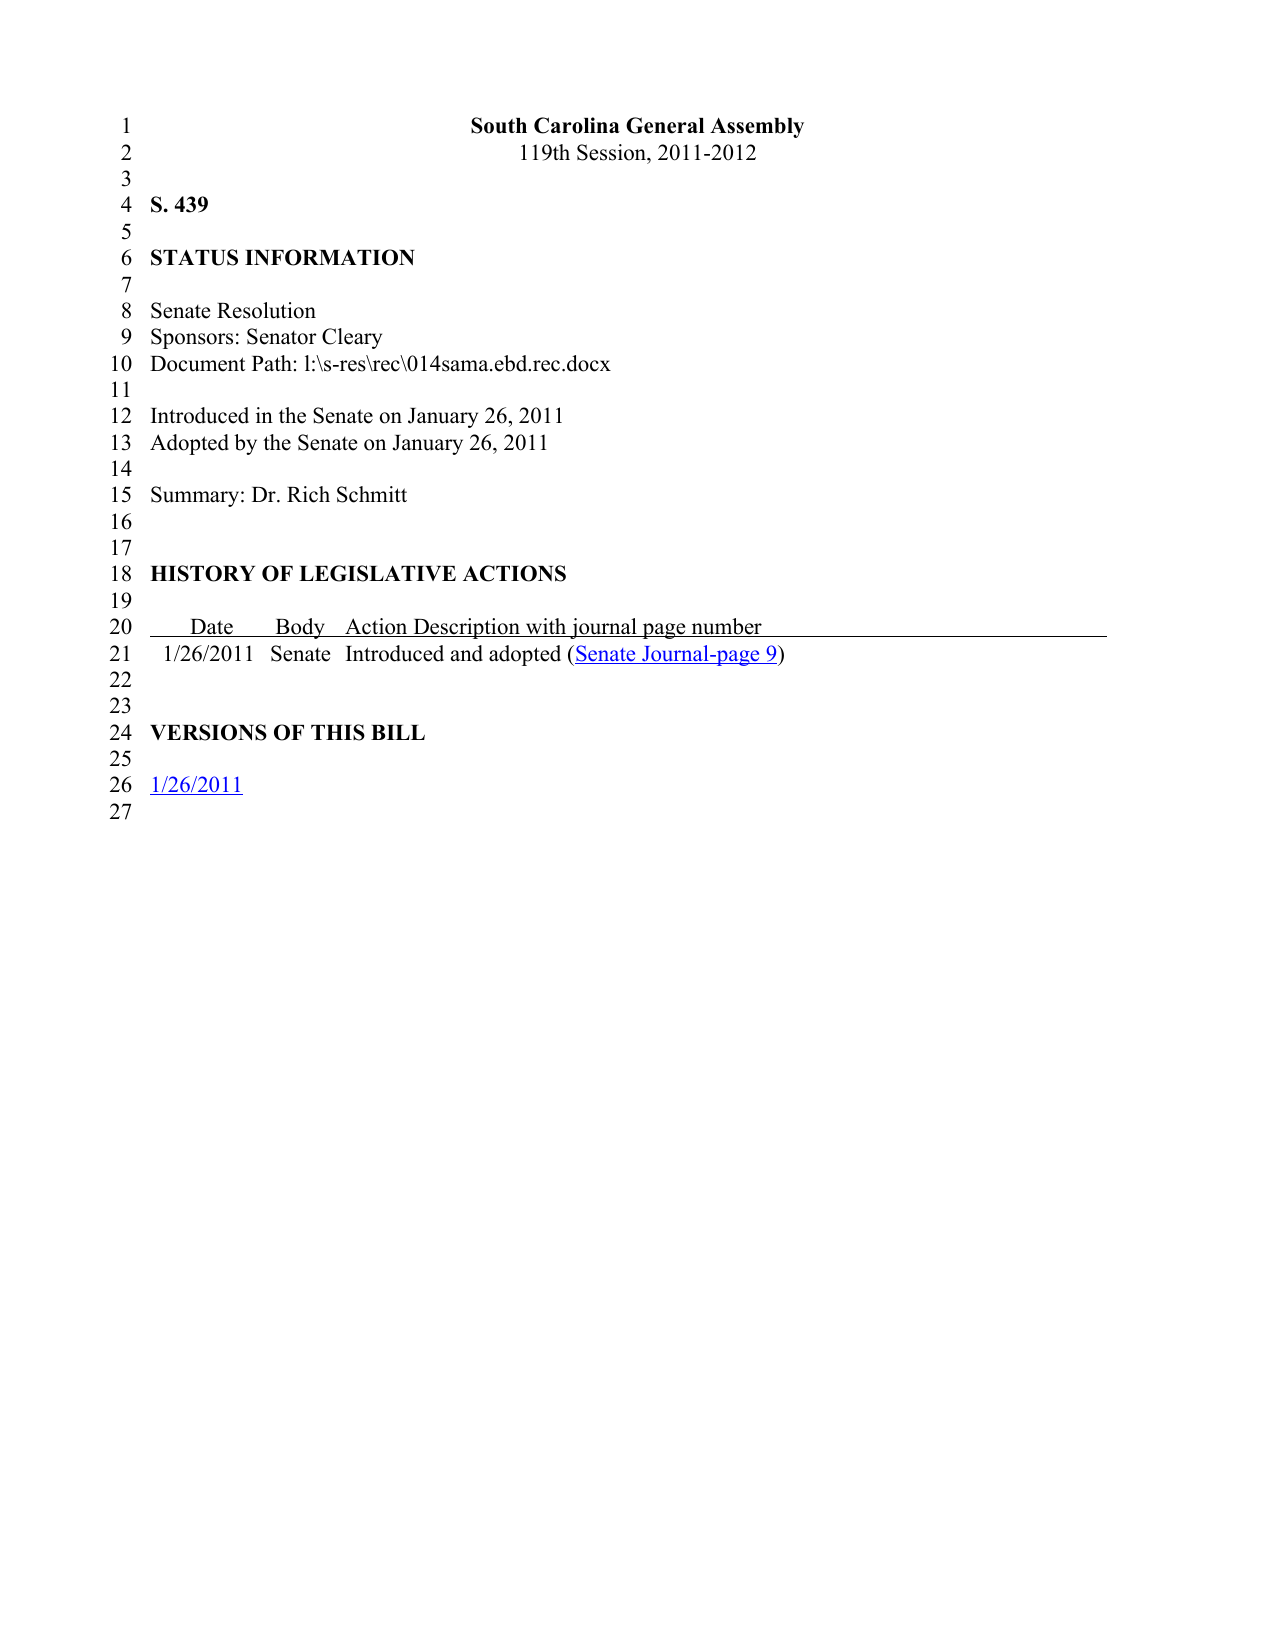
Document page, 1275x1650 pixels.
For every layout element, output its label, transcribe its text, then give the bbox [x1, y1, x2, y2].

text 119th Session, 2011-2012 [150, 139, 1125, 165]
text STATUS INFORMATION [150, 244, 1125, 271]
text S. 439 [150, 192, 1125, 218]
text Document Path: l:\s-res\rec\014sama.ebd.rec.docx [150, 350, 1125, 376]
text VERSIONS OF THIS BILL [150, 719, 1125, 745]
text 1/26/2011 Senate Introduced and adopted (Senate Journal-page 9) [150, 639, 1125, 666]
text South Carolina General Assembly [150, 112, 1125, 139]
text HISTORY OF LEGISLATIVE ACTIONS [150, 561, 1125, 587]
text 1/26/2011 [150, 771, 1125, 798]
text Adopted by the Senate on January 26, 2011 [150, 429, 1125, 455]
text Introduced in the Senate on January 26, 2011 [150, 402, 1125, 429]
text Senate Resolution [150, 297, 1125, 323]
text Date Body Action Description with journal page number [150, 613, 1125, 639]
text Summary: Dr. Rich Schmitt [150, 481, 1125, 508]
text Sponsors: Senator Cleary [150, 323, 1125, 350]
